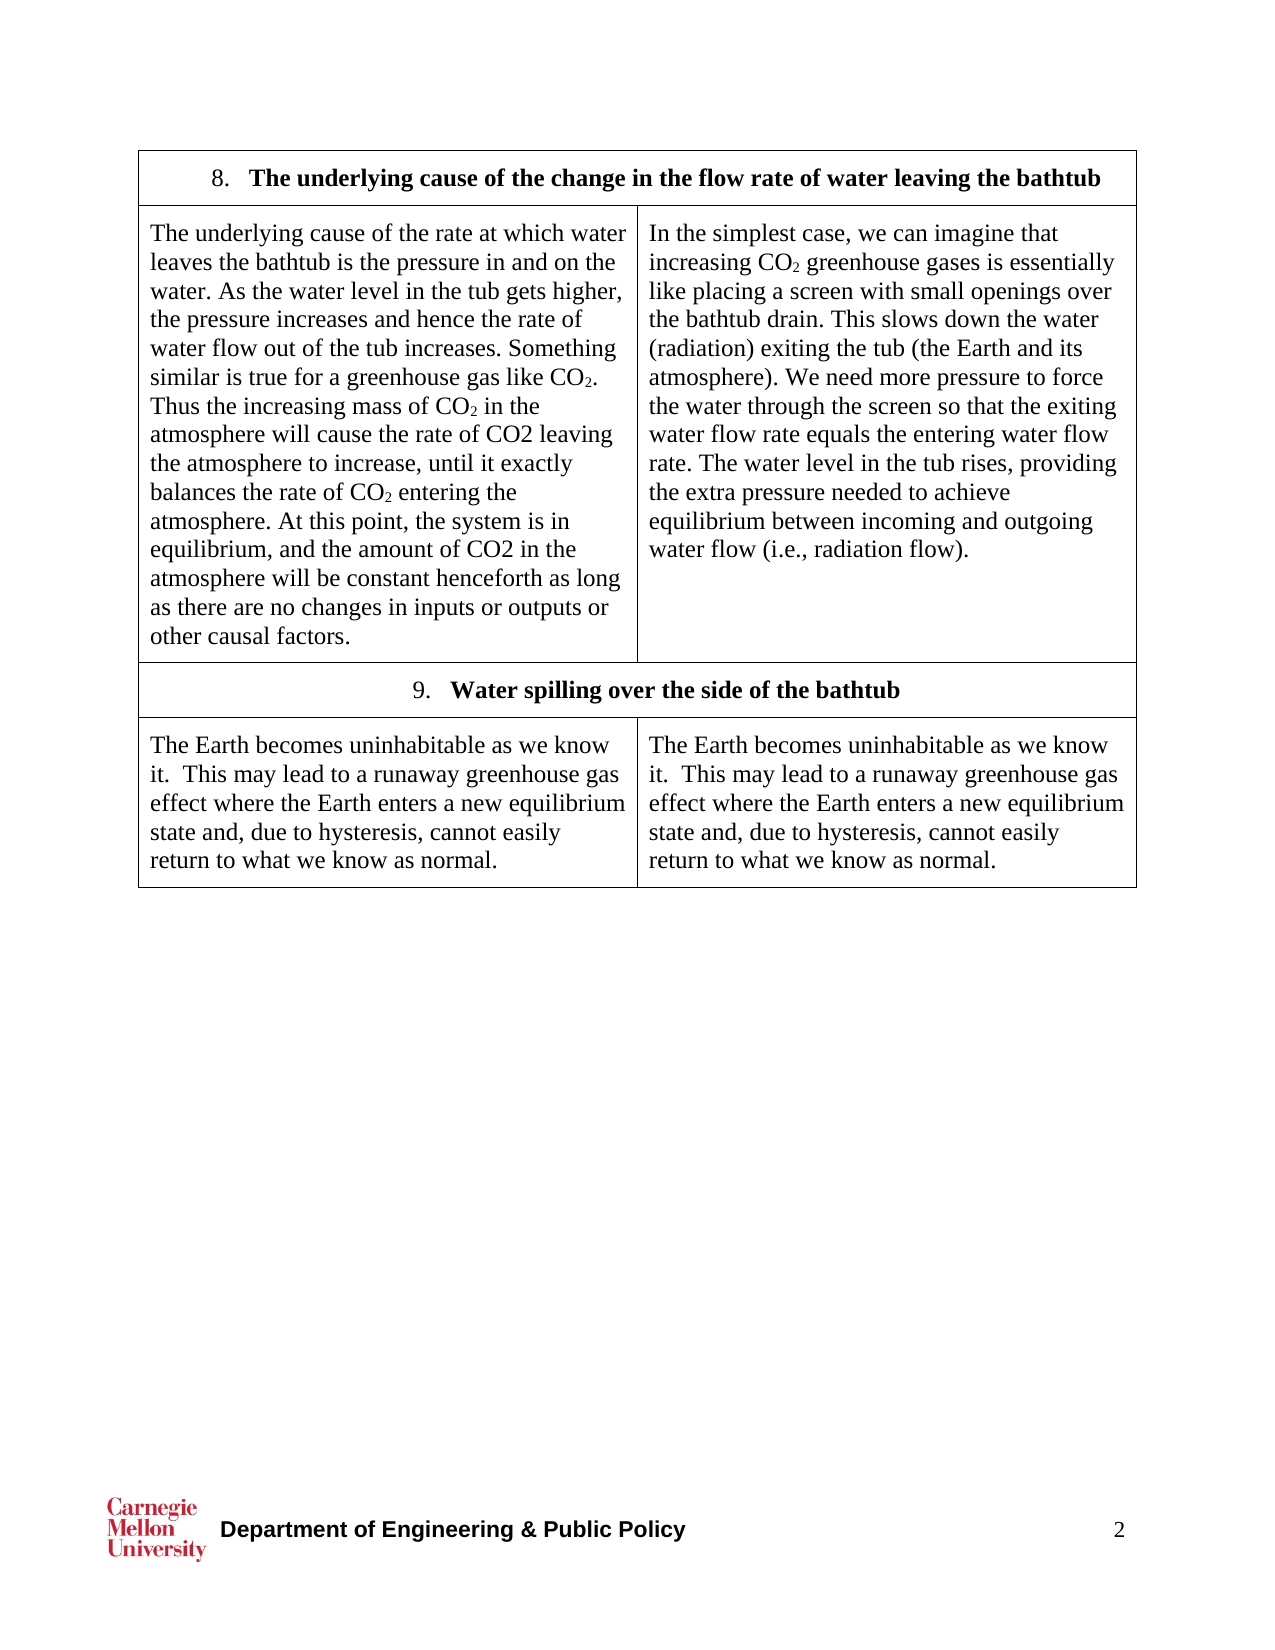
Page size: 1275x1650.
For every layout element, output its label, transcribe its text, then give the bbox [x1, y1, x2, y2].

table_cell Water spilling over the side of the bathtub [139, 663, 1136, 717]
table_cell In the simplest case, we can imagine that increasing CO2 greenhouse gases is essentially like placing a screen with small openings over the bathtub drain. This slows down the water (radiation) exiting the tub (the Earth and its atmosphere). We need more pressure to force the water through the screen so that the exiting water flow rate equals the entering water flow rate. The water level in the tub rises, providing the extra pressure needed to achieve equilibrium between incoming and outgoing water flow (i.e., radiation flow). [638, 206, 1136, 662]
table_cell The underlying cause of the rate at which water leaves the bathtub is the pressure in and on the water. As the water level in the tub gets higher, the pressure increases and hence the rate of water flow out of the tub increases. Something similar is true for a greenhouse gas like CO2. Thus the increasing mass of CO2 in the atmosphere will cause the rate of CO2 leaving the atmosphere to increase, until it exactly balances the rate of CO2 entering the atmosphere. At this point, the system is in equilibrium, and the amount of CO2 in the atmosphere will be constant henceforth as long as there are no changes in inputs or outputs or other causal factors. [139, 206, 637, 662]
table_cell The underlying cause of the change in the flow rate of water leaving the bathtub [139, 151, 1136, 205]
table_cell The Earth becomes uninhabitable as we know it. This may lead to a runaway greenhouse gas effect where the Earth enters a new equilibrium state and, due to hysteresis, cannot easily return to what we know as normal. [638, 718, 1136, 887]
table_cell The Earth becomes uninhabitable as we know it. This may lead to a runaway greenhouse gas effect where the Earth enters a new equilibrium state and, due to hysteresis, cannot easily return to what we know as normal. [139, 718, 637, 887]
picture [102, 1496, 208, 1564]
